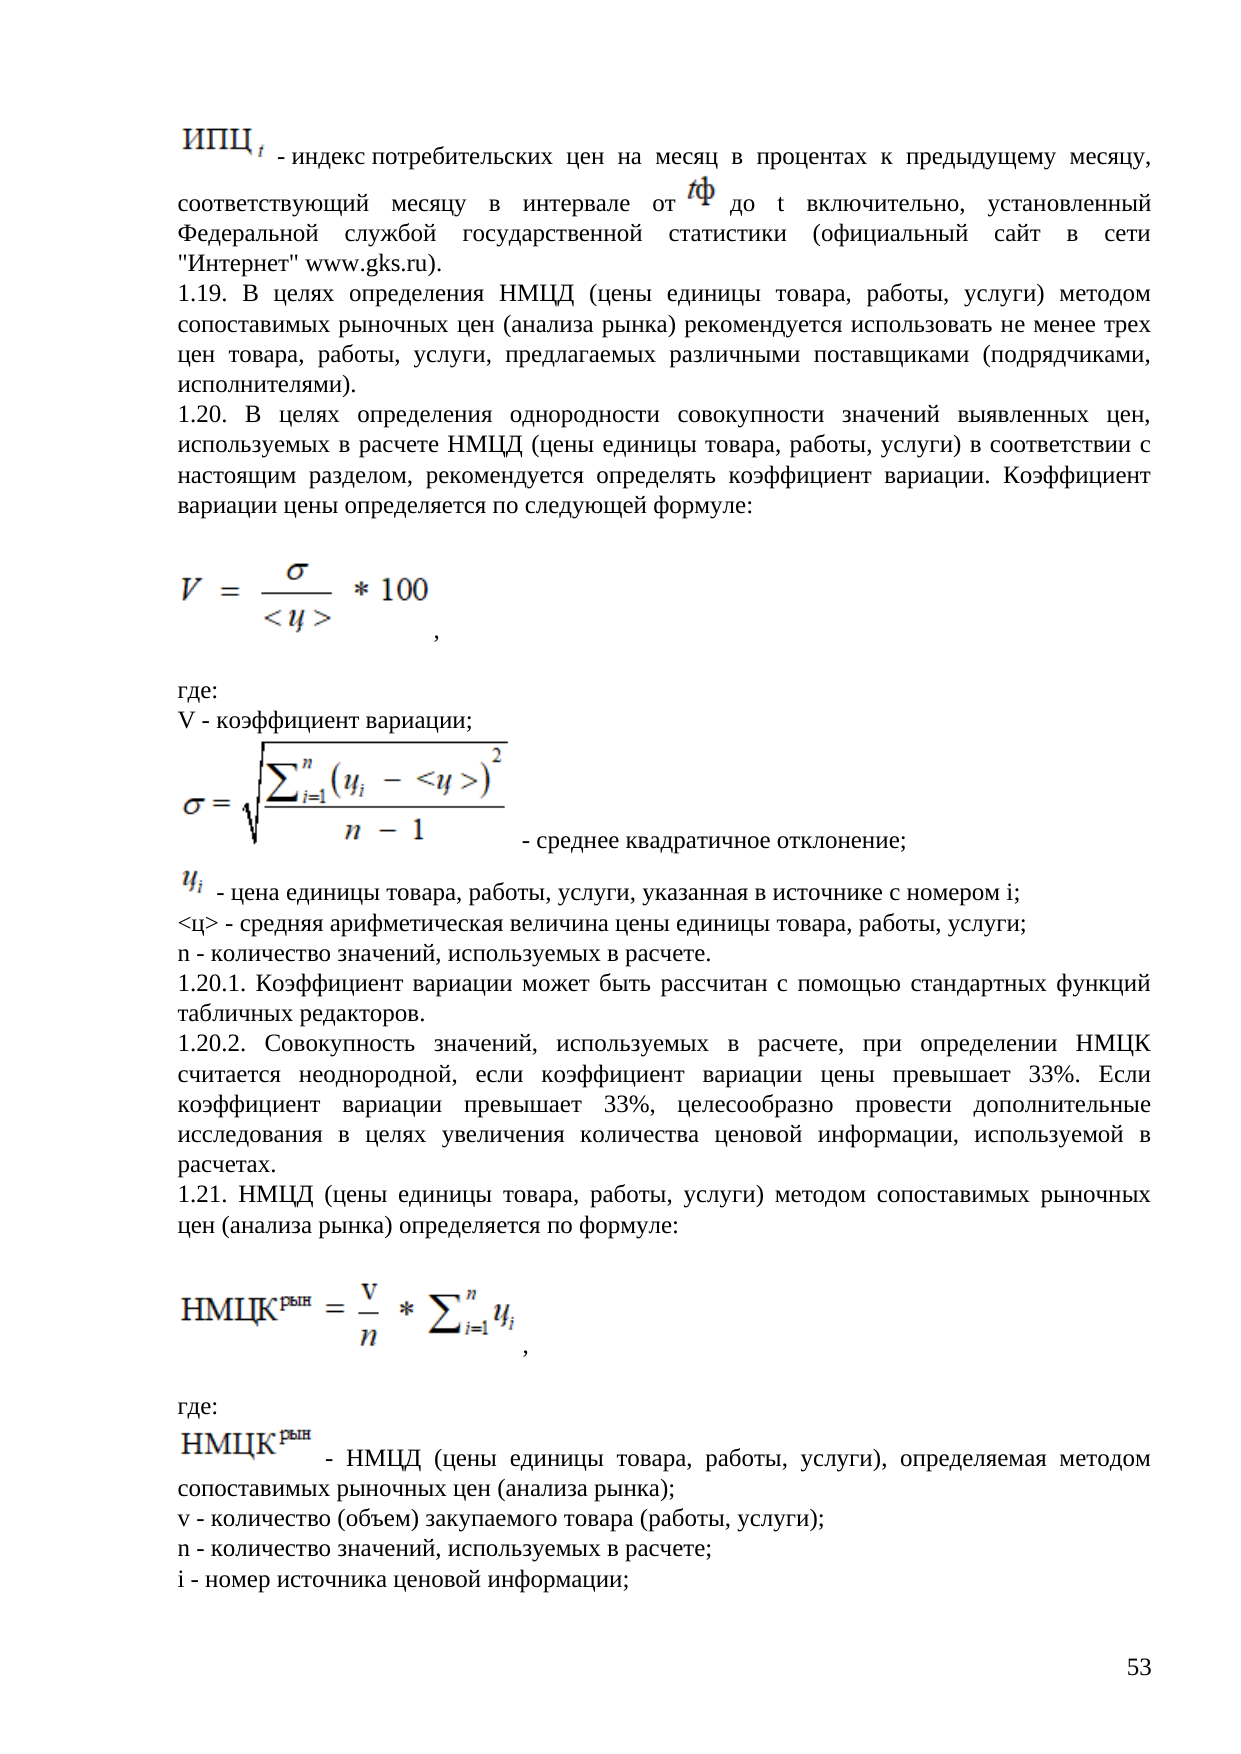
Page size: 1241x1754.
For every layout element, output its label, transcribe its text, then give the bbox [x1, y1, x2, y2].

text - НМЦД (цены единицы товара, работы, услуги), определяемая методом сопоставимых рыночных цен (анализа рынка); [177, 1419, 1152, 1502]
text где: [177, 674, 1152, 704]
text 1.21. НМЦД (цены единицы товара, работы, услуги) методом сопоставимых рыночных цен (анализа рынка) определяется по формуле: [177, 1178, 1152, 1238]
text <ц> - средняя арифметическая величина цены единицы товара, работы, услуги; [177, 906, 1152, 936]
text 1.20.1. Коэффициент вариации может быть рассчитан с помощью стандартных функций табличных редакторов. [177, 967, 1152, 1027]
picture [177, 734, 516, 849]
text n - количество значений, используемых в расчете. [177, 936, 1152, 967]
text - цена единицы товара, работы, услуги, указанная в источнике с номером i; [177, 854, 1152, 906]
picture [177, 854, 210, 901]
text V - коэффициент вариации; [177, 704, 1152, 734]
text v - количество (объем) закупаемого товара (работы, услуги); [177, 1502, 1152, 1532]
text 1.20.2. Совокупность значений, используемых в расчете, при определении НМЦК считается неоднородной, если коэффициент вариации цены превышает 33%. Если коэффициент вариации превышает 33%, целесообразно провести дополнительные исследования в целях увеличения количества ценовой информации, используемой в расчетах. [177, 1027, 1152, 1178]
picture [177, 1268, 523, 1354]
text - индекс потребительских цен на месяц в процентах к предыдущему месяцу, соответствующий месяцу в интервале от до t включительно, установленный Федеральной службой государственной статистики (официальный сайт в сети "Интернет" www.gks.ru). [177, 118, 1152, 277]
picture [177, 1419, 319, 1467]
text 1.19. В целях определения НМЦД (цены единицы товара, работы, услуги) методом сопоставимых рыночных цен (анализа рынка) рекомендуется использовать не менее трех цен товара, работы, услуги, предлагаемых различными поставщиками (подрядчиками, исполнителями). [177, 277, 1152, 398]
picture [177, 548, 434, 639]
text 1.20. В целях определения однородности совокупности значений выявленных цен, используемых в расчете НМЦД (цены единицы товара, работы, услуги) в соответствии с настоящим разделом, рекомендуется определять коэффициент вариации. Коэффициент вариации цены определяется по следующей формуле: [177, 398, 1152, 519]
picture [682, 170, 724, 212]
text i - номер источника ценовой информации; [177, 1562, 1152, 1592]
text n - количество значений, используемых в расчете; [177, 1532, 1152, 1562]
text где: [177, 1389, 1152, 1419]
picture [177, 118, 271, 165]
